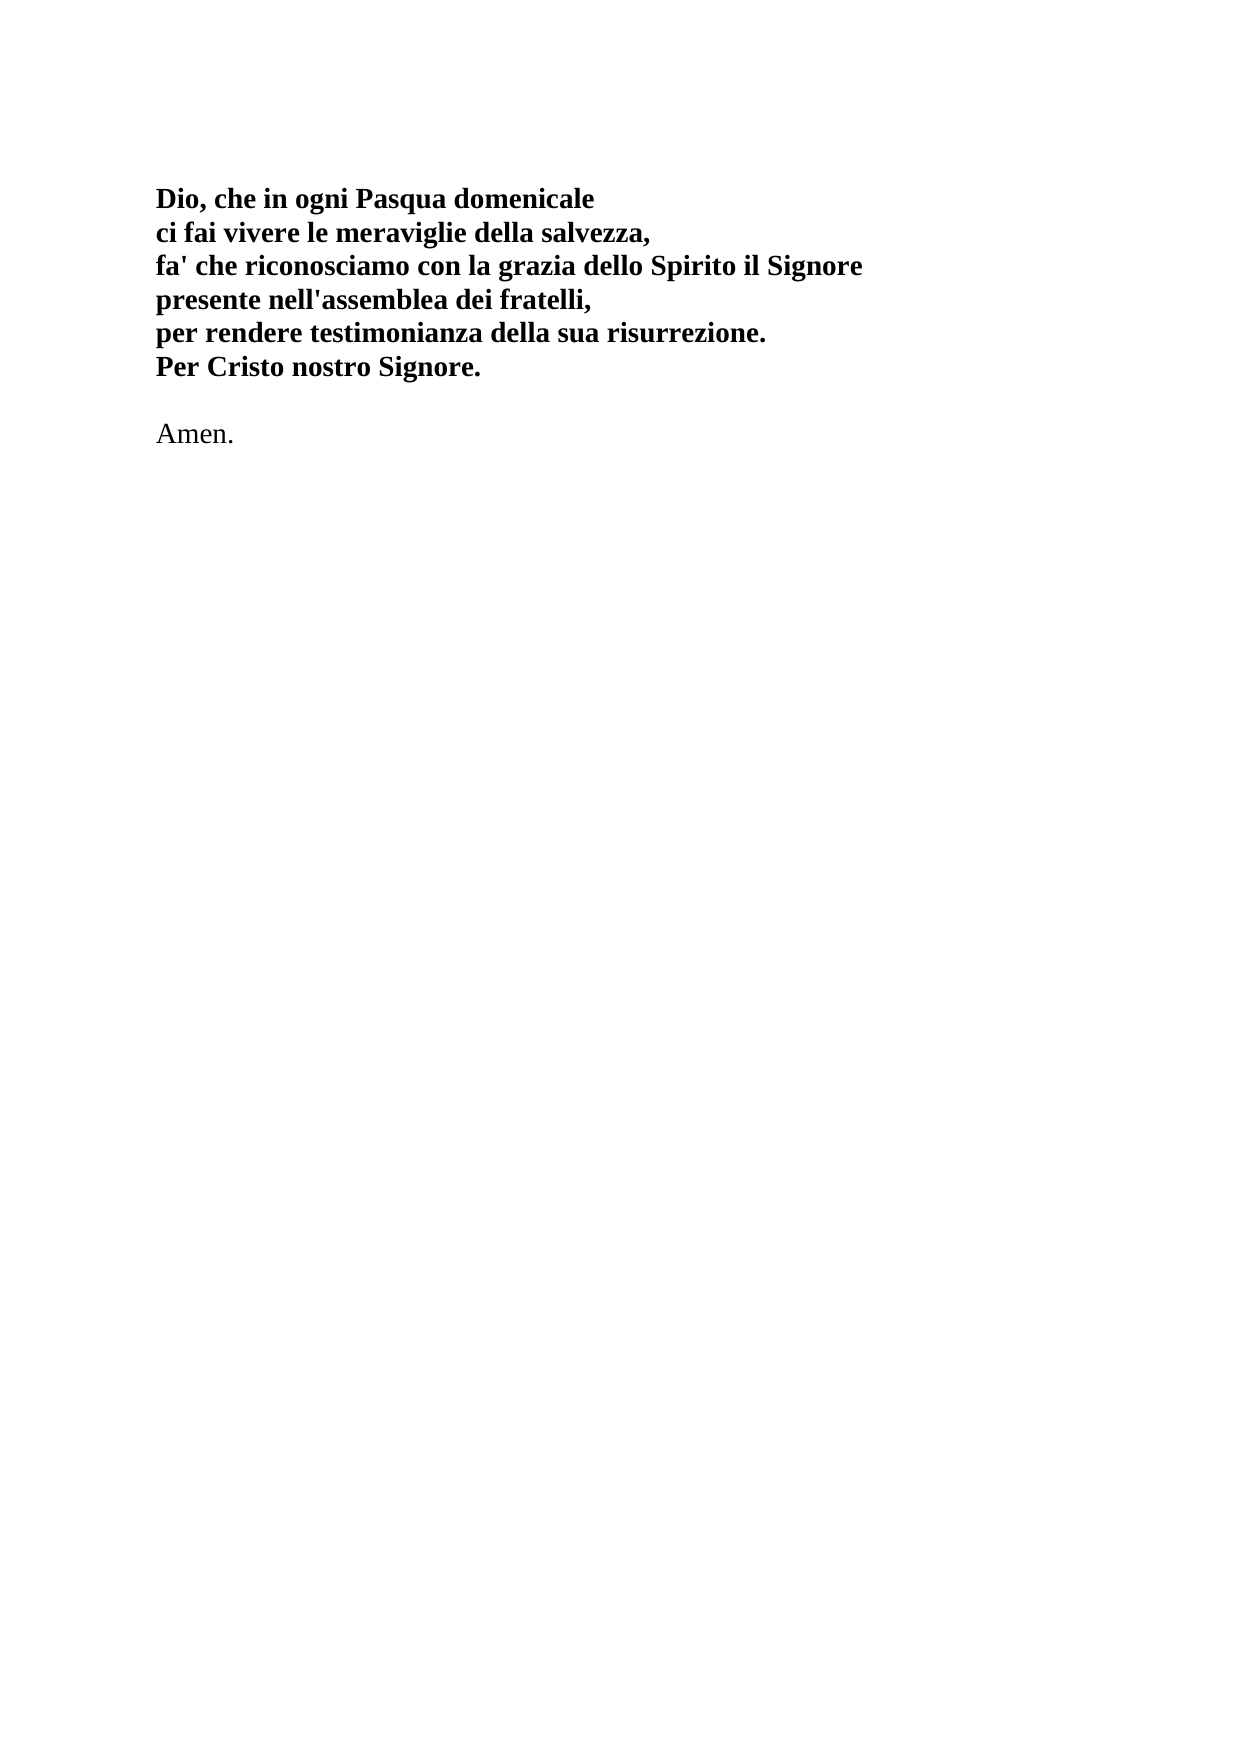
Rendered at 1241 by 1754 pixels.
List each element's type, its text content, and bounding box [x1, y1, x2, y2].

text Amen. [156, 416, 1122, 449]
text Dio, che in ogni Pasqua domenicale [156, 181, 1122, 215]
text Per Cristo nostro Signore. [156, 349, 1122, 382]
text fa' che riconosciamo con la grazia dello Spirito il Signore [156, 248, 1122, 282]
text presente nell'assemblea dei fratelli, [156, 282, 1122, 315]
text ci fai vivere le meraviglie della salvezza, [156, 215, 1122, 248]
text per rendere testimonianza della sua risurrezione. [156, 315, 1122, 349]
